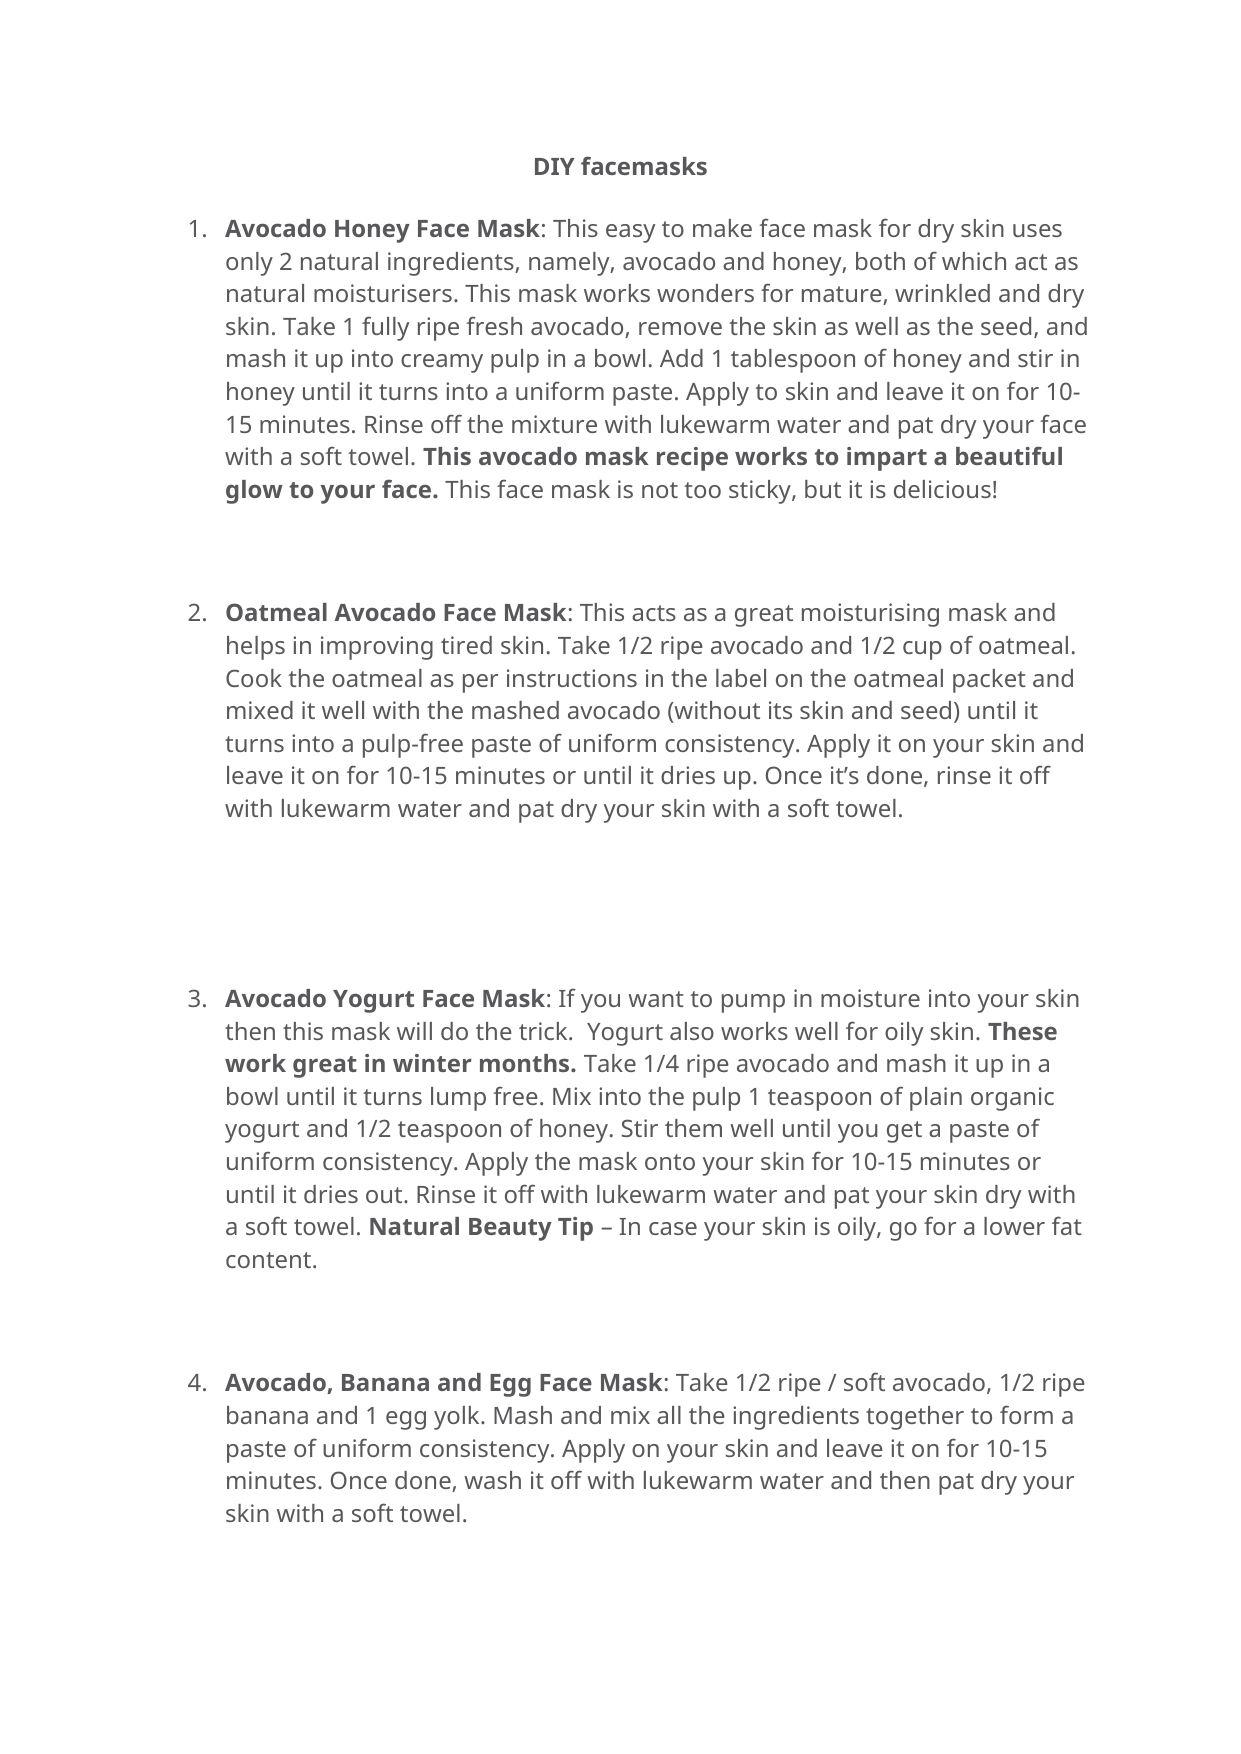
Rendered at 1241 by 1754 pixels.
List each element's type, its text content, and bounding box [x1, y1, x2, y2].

list Oatmeal Avocado Face Mask: This acts as a great moisturising mask and helps in improving tired skin. Take 1/2 ripe avocado and 1/2 cup of oatmeal. Cook the oatmeal as per instructions in the label on the oatmeal packet and mixed it well with the mashed avocado (without its skin and seed) until it turns into a pulp-free paste of uniform consistency. Apply it on your skin and leave it on for 10-15 minutes or until it dries up. Once it’s done, rinse it off with lukewarm water and pat dry your skin with a soft towel. [187, 596, 1090, 824]
list Avocado Yogurt Face Mask: If you want to pump in moisture into your skin then this mask will do the trick. Yogurt also works well for oily skin. These work great in winter months. Take 1/4 ripe avocado and mash it up in a bowl until it turns lump free. Mix into the pulp 1 teaspoon of plain organic yogurt and 1/2 teaspoon of honey. Stir them well until you get a paste of uniform consistency. Apply the mask onto your skin for 10-15 minutes or until it dries out. Rinse it off with lukewarm water and pat your skin dry with a soft towel. Natural Beauty Tip – In case your skin is oily, go for a lower fat content. [187, 982, 1090, 1275]
list Avocado, Banana and Egg Face Mask: Take 1/2 ripe / soft avocado, 1/2 ripe banana and 1 egg yolk. Mash and mix all the ingredients together to form a paste of uniform consistency. Apply on your skin and leave it on for 10-15 minutes. Once done, wash it off with lukewarm water and then pat dry your skin with a soft towel. [187, 1366, 1090, 1529]
text DIY facemasks [150, 150, 1090, 183]
list Avocado Honey Face Mask: This easy to make face mask for dry skin uses only 2 natural ingredients, namely, avocado and honey, both of which act as natural moisturisers. This mask works wonders for mature, wrinkled and dry skin. Take 1 fully ripe fresh avocado, remove the skin as well as the seed, and mash it up into creamy pulp in a bowl. Add 1 tablespoon of honey and stir in honey until it turns into a uniform paste. Apply to skin and leave it on for 10-15 minutes. Rinse off the mixture with lukewarm water and pat dry your face with a soft towel. This avocado mask recipe works to impart a beautiful glow to your face. This face mask is not too sticky, but it is delicious! [187, 212, 1090, 505]
